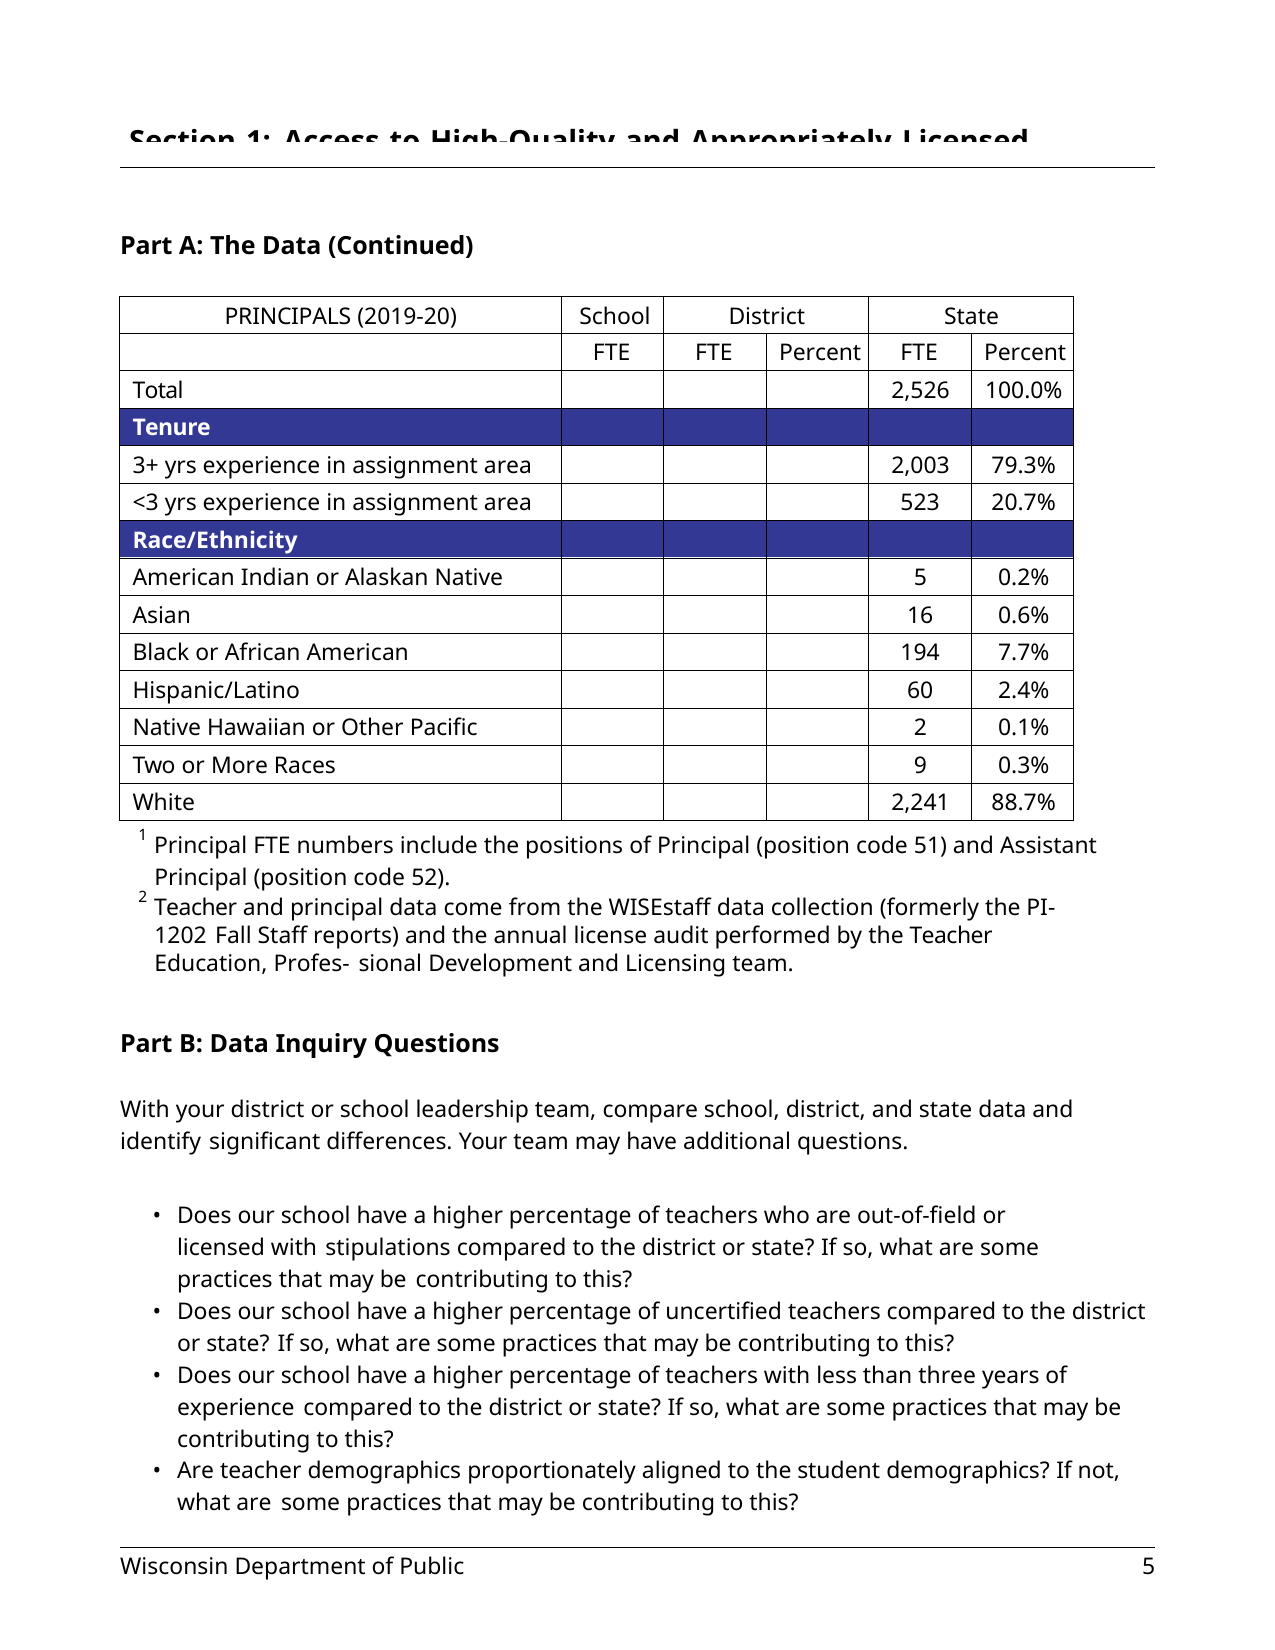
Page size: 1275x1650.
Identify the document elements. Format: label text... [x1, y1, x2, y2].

table_cell Asian [120, 596, 561, 632]
table_cell Hispanic/Latino [120, 671, 561, 707]
subtitle Part B: Data Inquiry Questions [120, 1025, 1167, 1059]
table_cell 2,526 [869, 371, 971, 407]
table_cell 88.7% [972, 784, 1073, 820]
text 1 Principal FTE numbers include the positions of Principal (position code 51) and Assistant Principal (position code 52). [138, 824, 1099, 892]
table_cell Black or African American [120, 634, 561, 670]
table_cell [562, 709, 663, 745]
table_cell White [120, 784, 561, 820]
table_cell [767, 671, 868, 707]
table_cell [562, 784, 663, 820]
table_cell [767, 484, 868, 520]
table_cell [869, 409, 971, 445]
table_cell [972, 409, 1073, 445]
table_cell 16 [869, 596, 971, 632]
table_cell [562, 371, 663, 407]
table_cell [664, 371, 766, 407]
table_header School [562, 297, 663, 333]
table_cell [767, 784, 868, 820]
list Does our school have a higher percentage of teachers who are out-of-field or licensed with stipulations compared to the district or state? If so, what are some practices that may be contributing to this? [152, 1199, 1066, 1294]
table_cell [664, 446, 766, 482]
table_cell [562, 409, 663, 445]
table_cell [562, 446, 663, 482]
table_cell Race/Ethnicity [120, 521, 561, 557]
table_header District [664, 297, 868, 333]
table_cell American Indian or Alaskan Native [120, 559, 561, 595]
table_cell [767, 634, 868, 670]
table_cell 194 [869, 634, 971, 670]
table_cell 0.3% [972, 746, 1073, 782]
table_cell 60 [869, 671, 971, 707]
table_cell [664, 409, 766, 445]
table_cell [664, 559, 766, 595]
table_cell [767, 709, 868, 745]
table_cell [767, 409, 868, 445]
table_cell [767, 371, 868, 407]
table_cell FTE [869, 334, 971, 370]
table_cell Native Hawaiian or Other Pacific Islander [120, 709, 561, 745]
table_cell [562, 634, 663, 670]
table_cell [562, 559, 663, 595]
table_cell 2.4% [972, 671, 1073, 707]
table_cell [562, 596, 663, 632]
table_header State [869, 297, 1073, 333]
text With your district or school leadership team, compare school, district, and state data and identify significant differences. Your team may have additional questions. [120, 1093, 1147, 1157]
text 2 Teacher and principal data come from the WISEstaff data collection (formerly the PI-1202 Fall Staff reports) and the annual license audit performed by the Teacher Education, Profes- sional Development and Licensing team. [138, 893, 1066, 977]
table_cell 79.3% [972, 446, 1073, 482]
table_cell Percent [972, 334, 1073, 370]
table_cell [664, 634, 766, 670]
table_cell 0.2% [972, 559, 1073, 595]
table_cell 100.0% [972, 371, 1073, 407]
table_cell [664, 709, 766, 745]
table_cell [767, 446, 868, 482]
table_cell [562, 521, 663, 557]
table_cell 20.7% [972, 484, 1073, 520]
table_cell 5 [869, 559, 971, 595]
table_cell [664, 484, 766, 520]
subtitle Part A: The Data (Continued) [120, 227, 1167, 261]
table_cell 7.7% [972, 634, 1073, 670]
table_cell 2,241 [869, 784, 971, 820]
table_cell FTE [562, 334, 663, 370]
table_cell [664, 671, 766, 707]
table_cell [767, 521, 868, 557]
list Does our school have a higher percentage of uncertified teachers compared to the district or state? If so, what are some practices that may be contributing to this? [152, 1295, 1149, 1358]
table_header PRINCIPALS (2019-20) [120, 297, 561, 333]
table_cell [664, 784, 766, 820]
table_cell [562, 746, 663, 782]
table_cell 9 [869, 746, 971, 782]
table_cell [869, 521, 971, 557]
table_cell [767, 559, 868, 595]
table_cell 0.1% [972, 709, 1073, 745]
table_cell [664, 596, 766, 632]
table_cell 3+ yrs experience in assignment area code [120, 446, 561, 482]
table_cell FTE [664, 334, 766, 370]
table_cell 2,003 [869, 446, 971, 482]
table_cell 0.6% [972, 596, 1073, 632]
table_cell [972, 521, 1073, 557]
table_cell [562, 671, 663, 707]
table_cell 2 [869, 709, 971, 745]
table_cell [664, 521, 766, 557]
table_cell 523 [869, 484, 971, 520]
table_cell [664, 746, 766, 782]
table_cell Tenure [120, 409, 561, 445]
table_cell [767, 746, 868, 782]
table_cell Percent [767, 334, 868, 370]
table_cell [562, 484, 663, 520]
list Does our school have a higher percentage of teachers with less than three years of experience compared to the district or state? If so, what are some practices that may be contributing to this? [152, 1359, 1124, 1454]
table_cell [120, 334, 561, 370]
table_cell [767, 596, 868, 632]
table_cell Total [120, 371, 561, 407]
list Are teacher demographics proportionately aligned to the student demographics? If not, what are some practices that may be contributing to this? [152, 1454, 1128, 1518]
table_cell <3 yrs experience in assignment area code [120, 484, 561, 520]
table_cell Two or More Races [120, 746, 561, 782]
